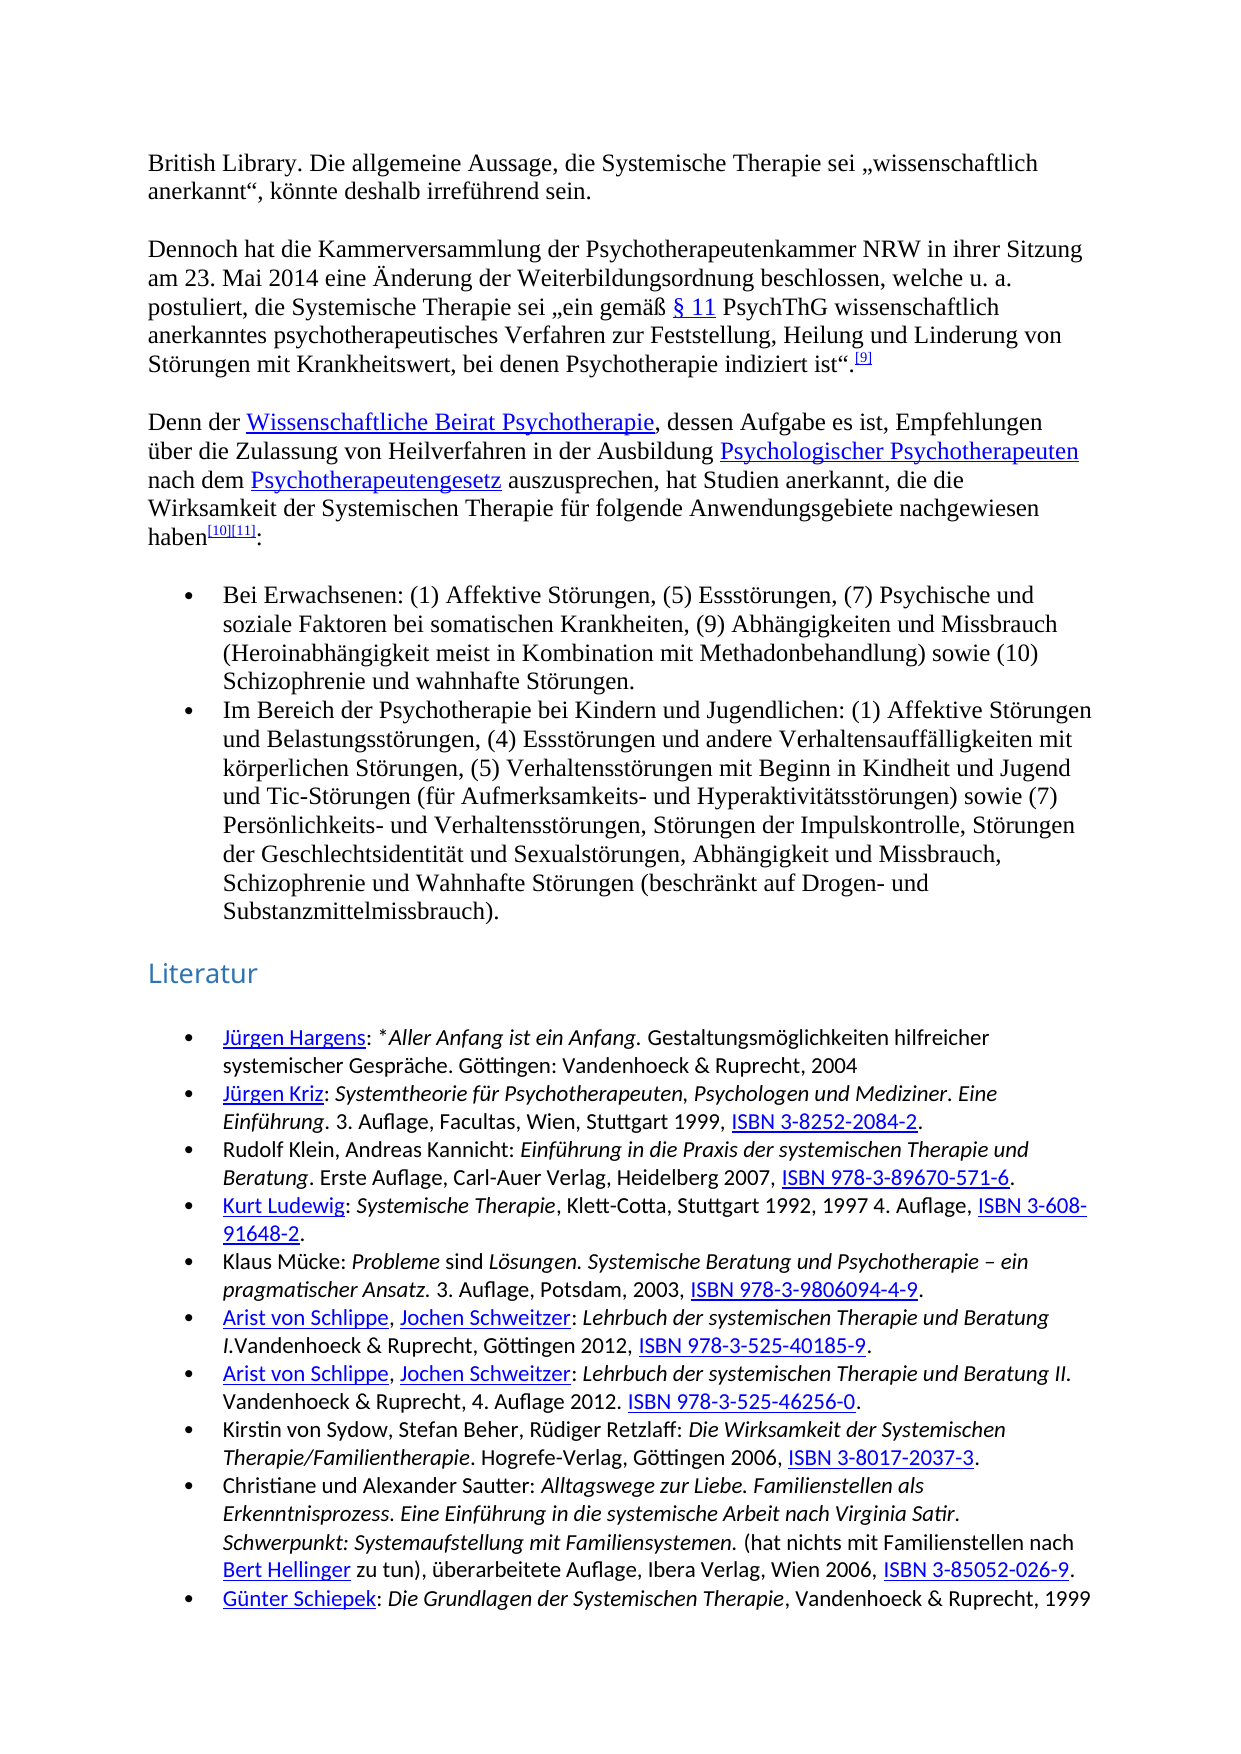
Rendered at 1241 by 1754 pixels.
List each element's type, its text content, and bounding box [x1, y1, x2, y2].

list Bei Erwachsenen: (1) Affektive Störungen, (5) Essstörungen, (7) Psychische und soziale Faktoren bei somatischen Krankheiten, (9) Abhängigkeiten und Missbrauch (Heroinabhängigkeit meist in Kombination mit Methadonbehandlung) sowie (10) Schizophrenie und wahnhafte Störungen. [185, 580, 1093, 695]
list Günter Schiepek: Die Grundlagen der Systemischen Therapie, Vandenhoeck & Ruprecht, 1999 [185, 1584, 1093, 1612]
list Kirstin von Sydow, Stefan Beher, Rüdiger Retzlaff: Die Wirksamkeit der Systemischen Therapie/Familientherapie. Hogrefe-Verlag, Göttingen 2006, ISBN 3-8017-2037-3. [185, 1416, 1093, 1472]
list Christiane und Alexander Sautter: Alltagswege zur Liebe. Familienstellen als Erkenntnisprozess. Eine Einführung in die systemische Arbeit nach Virginia Satir. Schwerpunkt: Systemaufstellung mit Familiensystemen. (hat nichts mit Familienstellen nach Bert Hellinger zu tun), überarbeitete Auflage, Ibera Verlag, Wien 2006, ISBN 3-85052-026-9. [185, 1472, 1093, 1584]
list Rudolf Klein, Andreas Kannicht: Einführung in die Praxis der systemischen Therapie und Beratung. Erste Auflage, Carl-Auer Verlag, Heidelberg 2007, ISBN 978-3-89670-571-6. [185, 1135, 1093, 1191]
list Im Bereich der Psychotherapie bei Kindern und Jugendlichen: (1) Affektive Störungen und Belastungsstörungen, (4) Essstörungen und andere Verhaltensauffälligkeiten mit körperlichen Störungen, (5) Verhaltensstörungen mit Beginn in Kindheit und Jugend und Tic-Störungen (für Aufmerksamkeits- und Hyperaktivitätsstörungen) sowie (7) Persönlichkeits- und Verhaltensstörungen, Störungen der Impulskontrolle, Störungen der Geschlechtsidentität und Sexualstörungen, Abhängigkeit und Missbrauch, Schizophrenie und Wahnhafte Störungen (beschränkt auf Drogen- und Substanzmittelmissbrauch). [185, 695, 1093, 925]
text Dennoch hat die Kammerversammlung der Psychotherapeutenkammer NRW in ihrer Sitzung am 23. Mai 2014 eine Änderung der Weiterbildungsordnung beschlossen, welche u. a. postuliert, die Systemische Therapie sei „ein gemäß § 11 PsychThG wissenschaftlich anerkanntes psychotherapeutisches Verfahren zur Feststellung, Heilung und Linderung von Störungen mit Krankheitswert, bei denen Psychotherapie indiziert ist“.[9] [148, 234, 1093, 378]
subtitle Literatur [148, 954, 1093, 991]
list Klaus Mücke: Probleme sind Lösungen. Systemische Beratung und Psychotherapie – ein pragmatischer Ansatz. 3. Auflage, Potsdam, 2003, ISBN 978-3-9806094-4-9. [185, 1247, 1093, 1303]
list Arist von Schlippe, Jochen Schweitzer: Lehrbuch der systemischen Therapie und Beratung II. Vandenhoeck & Ruprecht, 4. Auflage 2012. ISBN 978-3-525-46256-0. [185, 1359, 1093, 1416]
text Denn der Wissenschaftliche Beirat Psychotherapie, dessen Aufgabe es ist, Empfehlungen über die Zulassung von Heilverfahren in der Ausbildung Psychologischer Psychotherapeuten nach dem Psychotherapeutengesetz auszusprechen, hat Studien anerkannt, die die Wirksamkeit der Systemischen Therapie für folgende Anwendungsgebiete nachgewiesen haben[10][11]: [148, 407, 1093, 551]
list Jürgen Hargens: *Aller Anfang ist ein Anfang. Gestaltungsmöglichkeiten hilfreicher systemischer Gespräche. Göttingen: Vandenhoeck & Ruprecht, 2004 [185, 1023, 1093, 1079]
list Arist von Schlippe, Jochen Schweitzer: Lehrbuch der systemischen Therapie und Beratung I.Vandenhoeck & Ruprecht, Göttingen 2012, ISBN 978-3-525-40185-9. [185, 1303, 1093, 1359]
list Jürgen Kriz: Systemtheorie für Psychotherapeuten, Psychologen und Mediziner. Eine Einführung. 3. Auflage, Facultas, Wien, Stuttgart 1999, ISBN 3-8252-2084-2. [185, 1079, 1093, 1135]
list Kurt Ludewig: Systemische Therapie, Klett-Cotta, Stuttgart 1992, 1997 4. Auflage, ISBN 3-608-91648-2. [185, 1191, 1093, 1247]
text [148, 148, 1093, 205]
